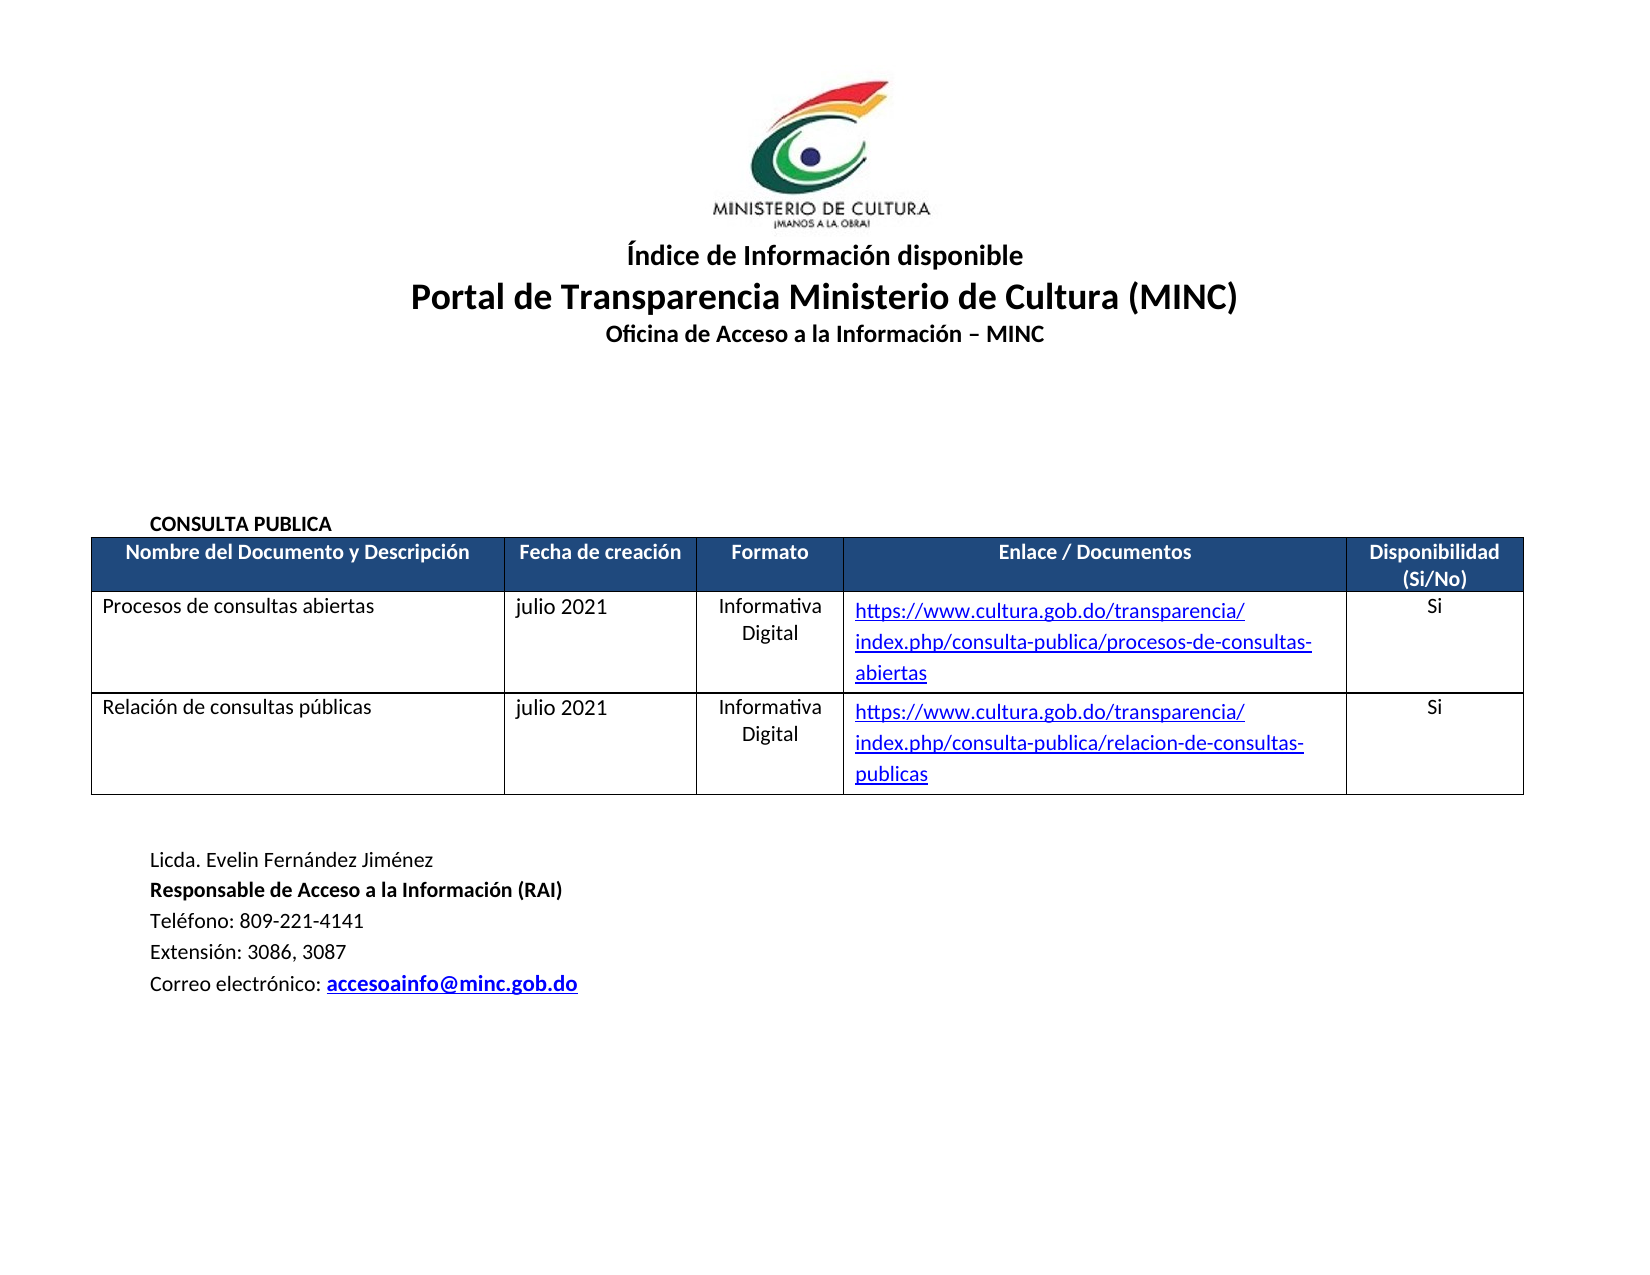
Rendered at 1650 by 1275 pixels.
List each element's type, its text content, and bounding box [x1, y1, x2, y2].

table_cell Si [1347, 694, 1523, 793]
table_header Fecha de creación [505, 538, 696, 591]
table_header Disponibilidad (Si/No) [1347, 538, 1523, 591]
picture [705, 65, 945, 237]
table_cell julio 2021 [505, 592, 696, 692]
table_header Enlace / Documentos [844, 538, 1346, 591]
table_cell Procesos de consultas abiertas [92, 592, 504, 692]
table_cell Informativa Digital [697, 694, 843, 793]
table_cell Relación de consultas públicas [92, 694, 504, 793]
text CONSULTA PUBLICA [150, 510, 1500, 537]
table_header Nombre del Documento y Descripción [92, 538, 504, 591]
table_cell julio 2021 [505, 694, 696, 793]
text Licda. Evelin Fernández Jiménez Responsable de Acceso a la Información (RAI) Teléfono: 809-221-4141 Extensión: 3086, 3087 Correo electrónico: accesoainfo@minc.gob.do [150, 846, 1500, 997]
table_cell https://www.cultura.gob.do/transparencia/index.php/consulta-publica/relacion-de-consultas-publicas [844, 694, 1346, 793]
table_cell https://www.cultura.gob.do/transparencia/index.php/consulta-publica/procesos-de-consultas-abiertas [844, 592, 1346, 692]
table_header Formato [697, 538, 843, 591]
table_cell Informativa Digital [697, 592, 843, 692]
table_cell Si [1347, 592, 1523, 692]
